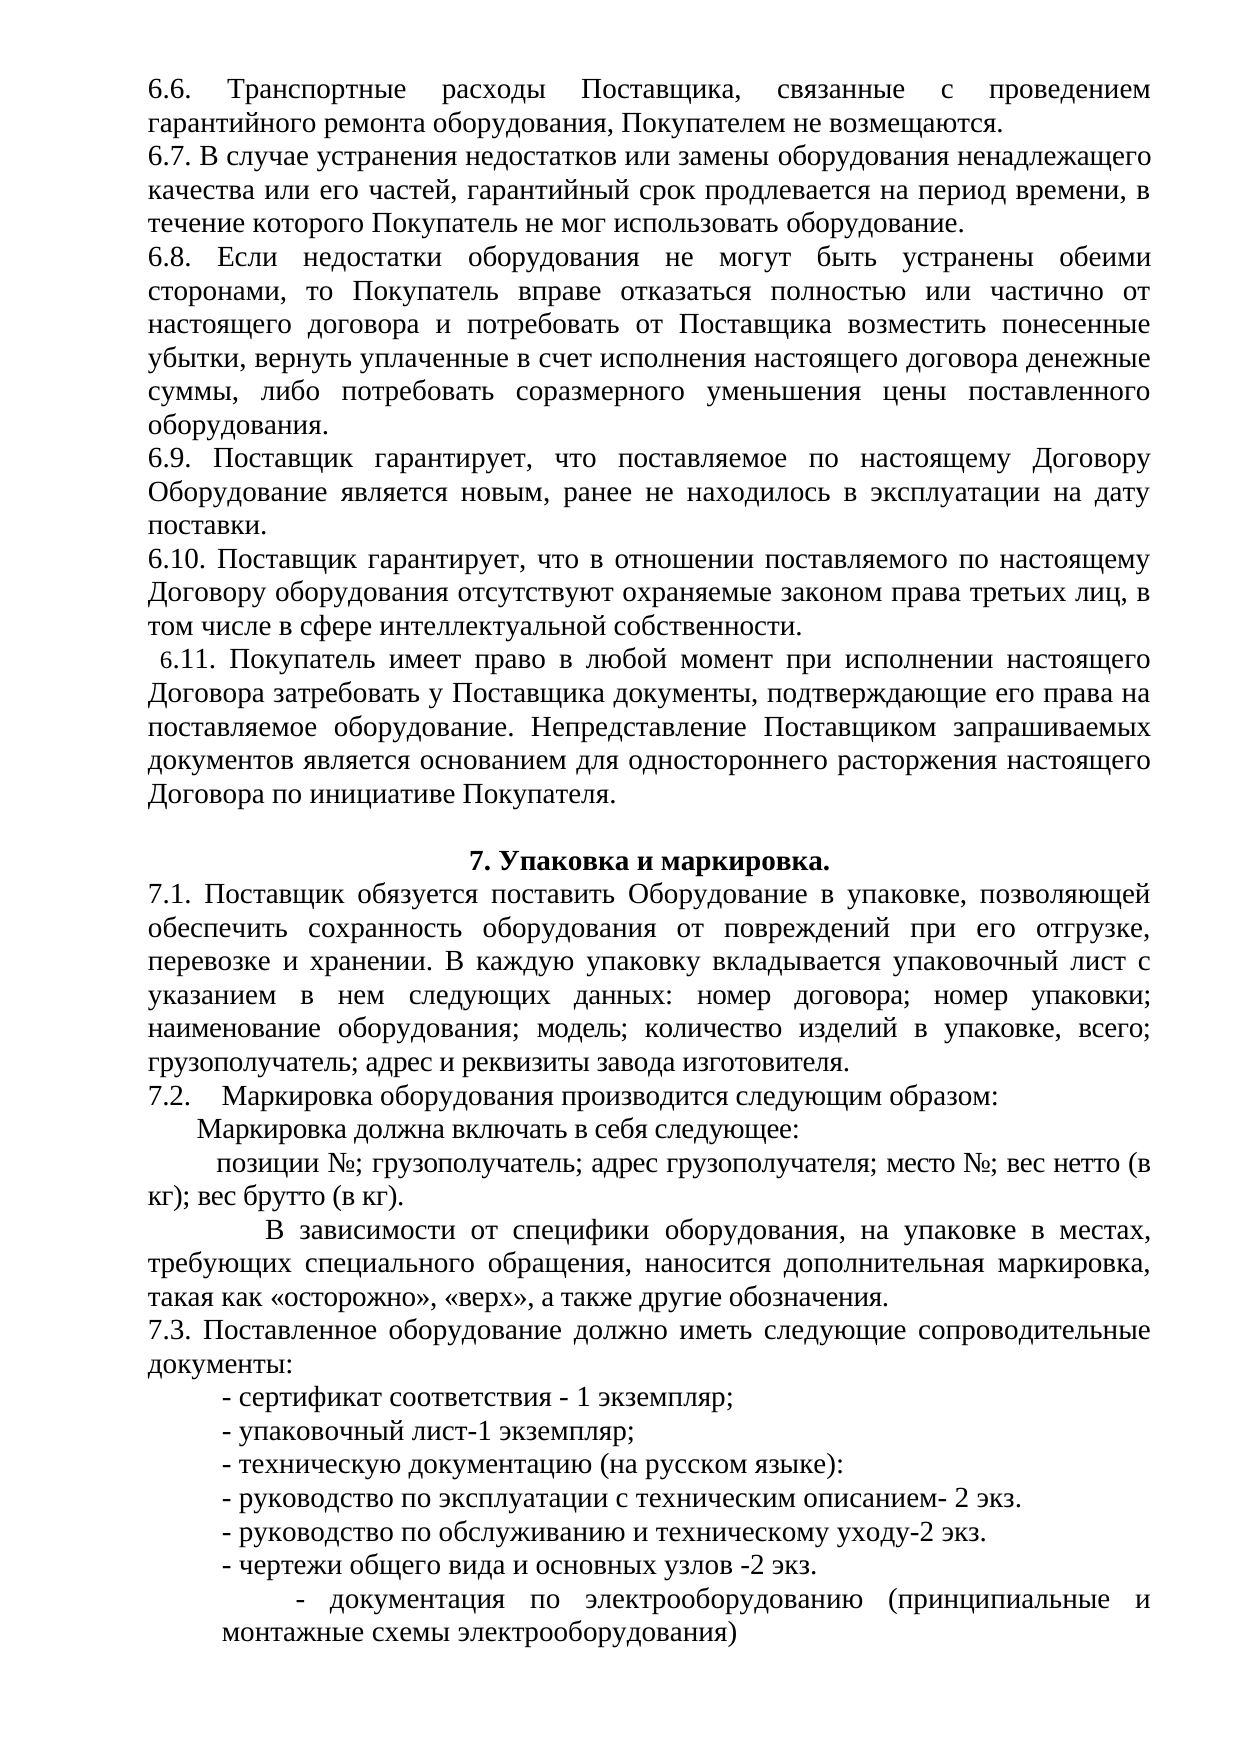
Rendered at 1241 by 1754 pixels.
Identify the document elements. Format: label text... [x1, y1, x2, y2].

text - руководство по обслуживанию и техническому уходу-2 экз. [148, 1514, 1152, 1547]
text - техническую документацию (на русском языке): [148, 1447, 1152, 1480]
text 6.7. В случае устранения недостатков или замены оборудования ненадлежащего качества или его частей, гарантийный срок продлевается на период времени, в течение которого Покупатель не мог использовать оборудование. [148, 138, 1152, 239]
text 6.9. Поставщик гарантирует, что поставляемое по настоящему Договору Оборудование является новым, ранее не находилось в эксплуатации на дату поставки. [148, 440, 1152, 541]
text Маркировка должна включать в себя следующее: [148, 1111, 1152, 1145]
text 7.1. Поставщик обязуется поставить Оборудование в упаковке, позволяющей обеспечить сохранность оборудования от повреждений при его отгрузке, перевозке и хранении. В каждую упаковку вкладывается упаковочный лист с указанием в нем следующих данных: номер договора; номер упаковки; наименование оборудования; модель; количество изделий в упаковке, всего; грузополучатель; адрес и реквизиты завода изготовителя. [148, 876, 1152, 1078]
text - документация по электрооборудованию (принципиальные и монтажные схемы электрооборудования) [222, 1581, 1152, 1648]
text - упаковочный лист-1 экземпляр; [148, 1413, 1152, 1447]
text 6.10. Поставщик гарантирует, что в отношении поставляемого по настоящему Договору оборудования отсутствуют охраняемые законом права третьих лиц, в том числе в сфере интеллектуальной собственности. [148, 541, 1152, 642]
text 7.2. Маркировка оборудования производится следующим образом: [148, 1078, 1152, 1111]
text 6.11. Покупатель имеет право в любой момент при исполнении настоящего Договора затребовать у Поставщика документы, подтверждающие его права на поставляемое оборудование. Непредставление Поставщиком запрашиваемых документов является основанием для одностороннего расторжения настоящего Договора по инициативе Покупателя. [148, 642, 1152, 809]
text В зависимости от специфики оборудования, на упаковке в местах, требующих специального обращения, наносится дополнительная маркировка, такая как «осторожно», «верх», а также другие обозначения. [148, 1212, 1152, 1312]
text 6.6. Транспортные расходы Поставщика, связанные с проведением гарантийного ремонта оборудования, Покупателем не возмещаются. [148, 71, 1152, 138]
text - чертежи общего вида и основных узлов -2 экз. [148, 1547, 1152, 1581]
text - сертификат соответствия - 1 экземпляр; [148, 1379, 1152, 1413]
text 7.3. Поставленное оборудование должно иметь следующие сопроводительные документы: [148, 1312, 1152, 1379]
text - руководство по эксплуатации с техническим описанием- 2 экз. [148, 1480, 1152, 1514]
text позиции №; грузополучатель; адрес грузополучателя; место №; вес нетто (в кг); вес брутто (в кг). [148, 1145, 1152, 1212]
text 6.8. Если недостатки оборудования не могут быть устранены обеими сторонами, то Покупатель вправе отказаться полностью или частично от настоящего договора и потребовать от Поставщика возместить понесенные убытки, вернуть уплаченные в счет исполнения настоящего договора денежные суммы, либо потребовать соразмерного уменьшения цены поставленного оборудования. [148, 239, 1152, 440]
text 7. Упаковка и маркировка. [148, 843, 1152, 876]
